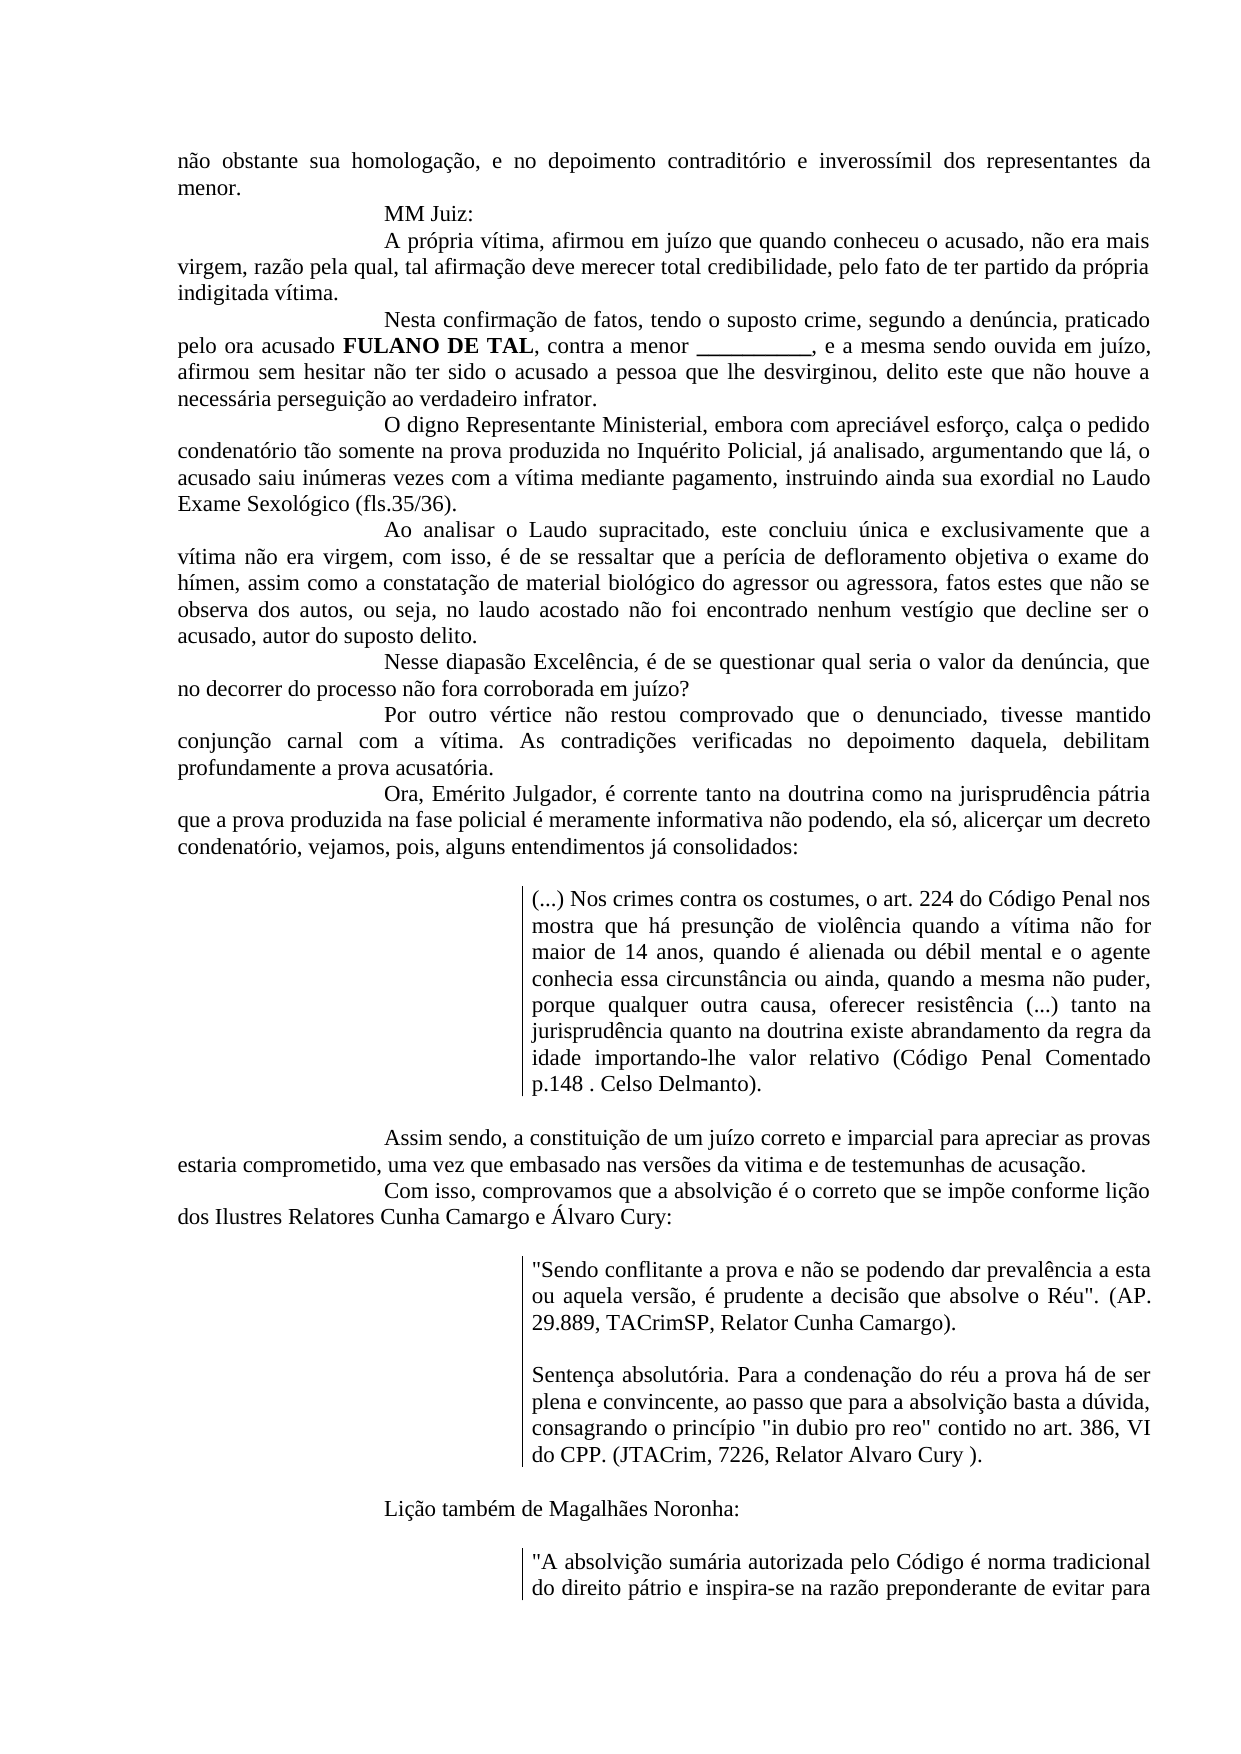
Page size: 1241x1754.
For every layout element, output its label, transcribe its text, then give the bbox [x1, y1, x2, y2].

text Sentença absolutória. Para a condenação do réu a prova há de ser plena e convincente, ao passo que para a absolvição basta a dúvida, consagrando o princípio "in dubio pro reo" contido no art. 386, VI do CPP. (JTACrim, 7226, Relator Alvaro Cury ). [523, 1362, 1152, 1467]
text Assim sendo, a constituição de um juízo correto e imparcial para apreciar as provas estaria comprometido, uma vez que embasado nas versões da vitima e de testemunhas de acusação. [177, 1124, 1152, 1177]
list Ao analisar o Laudo supracitado, este concluiu única e exclusivamente que a vítima não era virgem, com isso, é de se ressaltar que a perícia de defloramento objetiva o exame do hímen, assim como a constatação de material biológico do agressor ou agressora, fatos estes que não se observa dos autos, ou seja, no laudo acostado não foi encontrado nenhum vestígio que decline ser o acusado, autor do suposto delito. [177, 517, 1152, 648]
text Lição também de Magalhães Noronha: [177, 1495, 1152, 1521]
list Nesse diapasão Excelência, é de se questionar qual seria o valor da denúncia, que no decorrer do processo não fora corroborada em juízo? [177, 648, 1152, 701]
list A própria vítima, afirmou em juízo que quando conheceu o acusado, não era mais virgem, razão pela qual, tal afirmação deve merecer total credibilidade, pelo fato de ter partido da própria indigitada vítima. [177, 227, 1152, 306]
list Por outro vértice não restou comprovado que o denunciado, tivesse mantido conjunção carnal com a vítima. As contradições verificadas no depoimento daquela, debilitam profundamente a prova acusatória. [177, 701, 1152, 780]
list O digno Representante Ministerial, embora com apreciável esforço, calça o pedido condenatório tão somente na prova produzida no Inquérito Policial, já analisado, argumentando que lá, o acusado saiu inúmeras vezes com a vítima mediante pagamento, instruindo ainda sua exordial no Laudo Exame Sexológico (fls.35/36). [177, 411, 1152, 517]
list (...) Nos crimes contra os costumes, o art. 224 do Código Penal nos mostra que há presunção de violência quando a vítima não for maior de 14 anos, quando é alienada ou débil mental e o agente conhecia essa circunstância ou ainda, quando a mesma não puder, porque qualquer outra causa, oferecer resistência (...) tanto na jurisprudência quanto na doutrina existe abrandamento da regra da idade importando-lhe valor relativo (Código Penal Comentado p.148 . Celso Delmanto). [523, 886, 1152, 1096]
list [177, 148, 1152, 200]
list MM Juiz: [177, 200, 1152, 227]
list Nesta confirmação de fatos, tendo o suposto crime, segundo a denúncia, praticado pelo ora acusado FULANO DE TAL, contra a menor __________, e a mesma sendo ouvida em juízo, afirmou sem hesitar não ter sido o acusado a pessoa que lhe desvirginou, delito este que não houve a necessária perseguição ao verdadeiro infrator. [177, 306, 1152, 411]
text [523, 1548, 1152, 1600]
list Ora, Emérito Julgador, é corrente tanto na doutrina como na jurisprudência pátria que a prova produzida na fase policial é meramente informativa não podendo, ela só, alicerçar um decreto condenatório, vejamos, pois, alguns entendimentos já consolidados: [177, 780, 1152, 859]
text Com isso, comprovamos que a absolvição é o correto que se impõe conforme lição dos Ilustres Relatores Cunha Camargo e Álvaro Cury: [177, 1177, 1152, 1230]
text "Sendo conflitante a prova e não se podendo dar prevalência a esta ou aquela versão, é prudente a decisão que absolve o Réu". (AP. 29.889, TACrimSP, Relator Cunha Camargo). [523, 1256, 1152, 1335]
